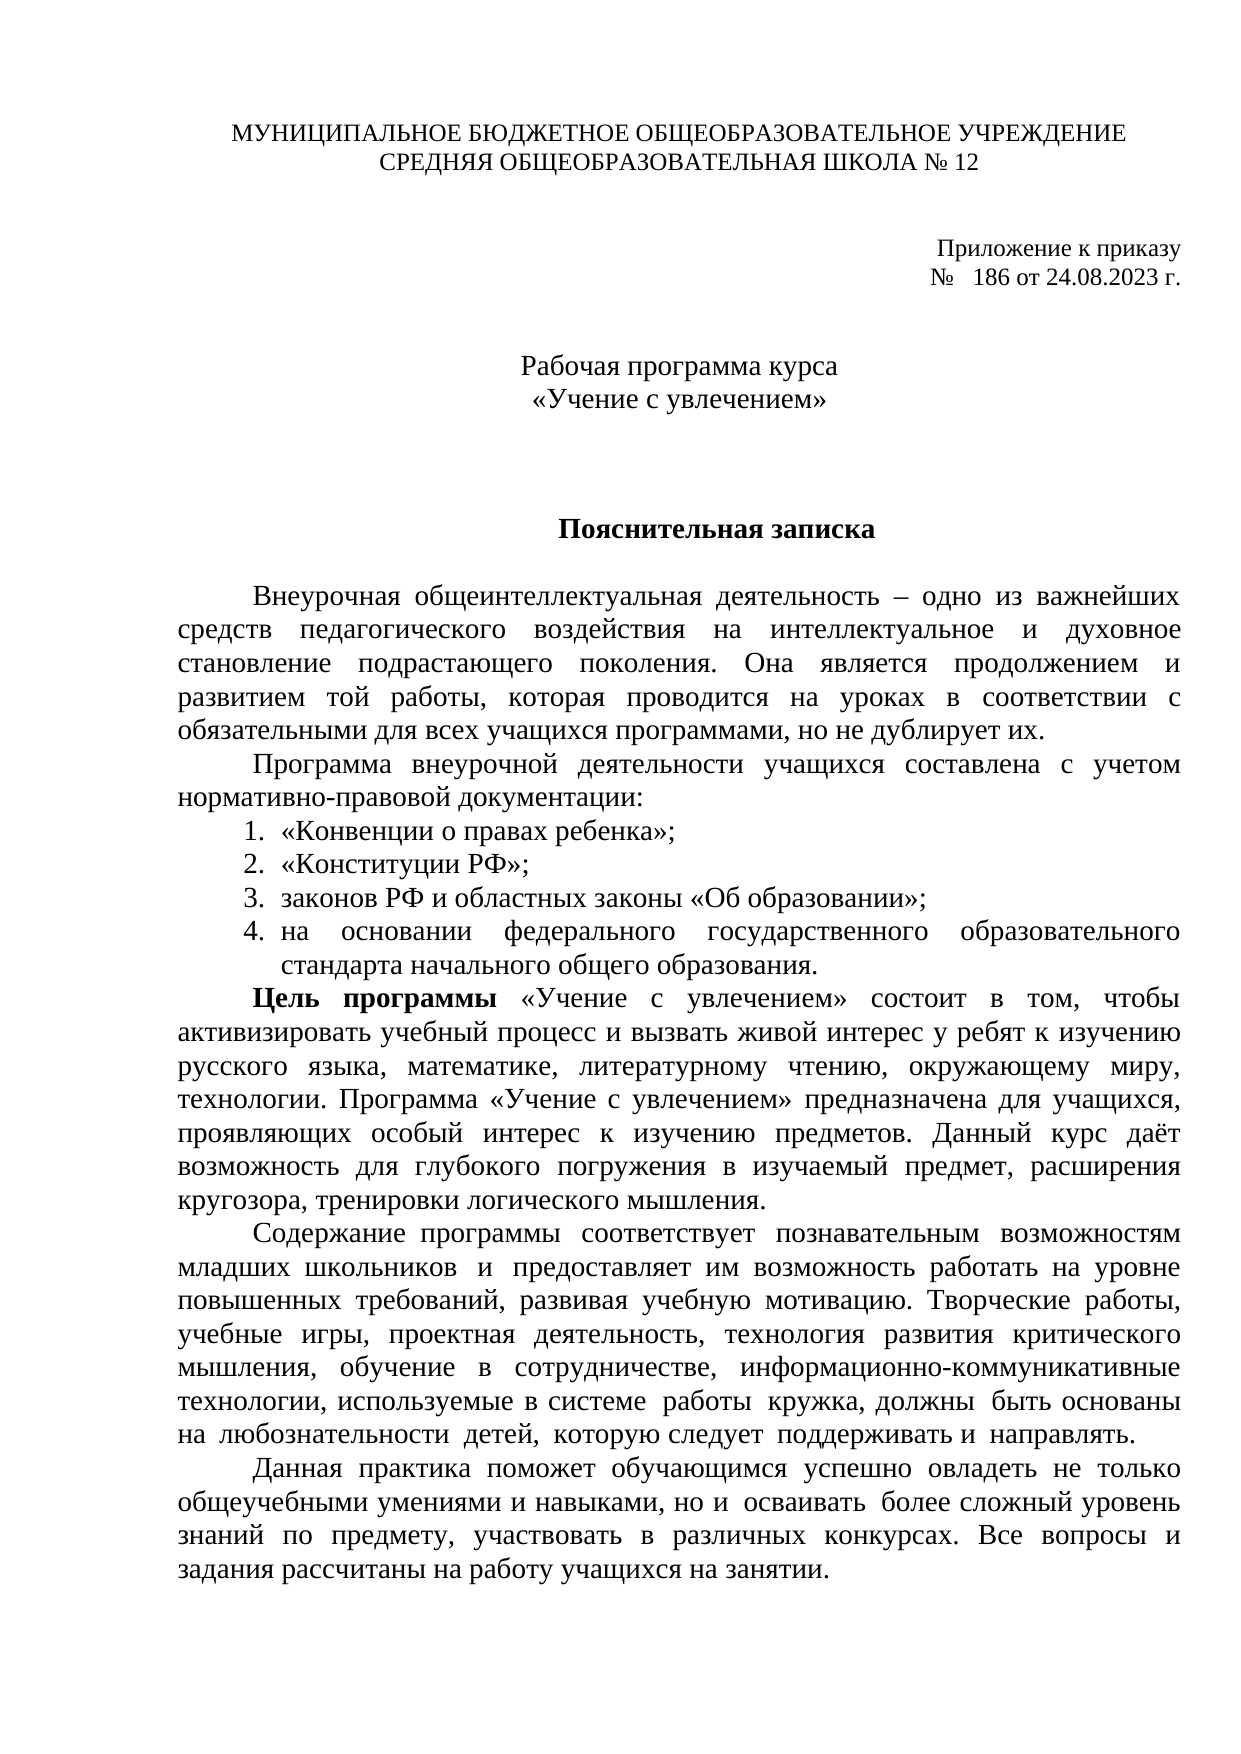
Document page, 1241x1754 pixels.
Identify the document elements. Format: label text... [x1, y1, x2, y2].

list Программа внеурочной деятельности учащихся составлена с учетом нормативно-правовой документации: [177, 746, 1181, 813]
text Приложение к приказу [177, 233, 1181, 262]
list Содержание программы соответствует познавательным возможностям младших школьников и предоставляет им возможность работать на уровне повышенных требований, развивая учебную мотивацию. Творческие работы, учебные игры, проектная деятельность, технология развития критического мышления, обучение в сотрудничестве, информационно-коммуникативные технологии, используемые в системе работы кружка, должны быть основаны на любознательности детей, которую следует поддерживать и направлять. [177, 1215, 1181, 1450]
list Пояснительная записка [177, 511, 1181, 544]
text «Учение с увлечением» [177, 382, 1181, 415]
list «Конвенции о правах ребенка»; [243, 813, 1181, 846]
text № 186 от 24.08.2023 г. [177, 262, 1181, 291]
list на основании федерального государственного образовательного стандарта начального общего образования. [243, 913, 1181, 981]
list Цель программы «Учение с увлечением» состоит в том, чтобы активизировать учебный процесс и вызвать живой интерес у ребят к изучению русского языка, математике, литературному чтению, окружающему миру, технологии. Программа «Учение с увлечением» предназначена для учащихся, проявляющих особый интерес к изучению предметов. Данный курс даёт возможность для глубокого погружения в изучаемый предмет, расширения кругозора, тренировки логического мышления. [177, 981, 1181, 1215]
list Внеурочная общеинтеллектуальная деятельность – одно из важнейших средств педагогического воздействия на интеллектуальное и духовное становление подрастающего поколения. Она является продолжением и развитием той работы, которая проводится на уроках в соответствии с обязательными для всех учащихся программами, но не дублирует их. [177, 578, 1181, 746]
list законов РФ и областных законы «Об образовании»; [243, 880, 1181, 913]
text Рабочая программа курса [177, 348, 1181, 382]
list Данная практика поможет обучающимся успешно овладеть не только общеучебными умениями и навыками, но и осваивать более сложный уровень знаний по предмету, участвовать в различных конкурсах. Все вопросы и задания рассчитаны на работу учащихся на занятии. [177, 1450, 1181, 1584]
list «Конституции РФ»; [243, 846, 1181, 880]
text МУНИЦИПАЛЬНОЕ БЮДЖЕТНОЕ ОБЩЕОБРАЗОВАТЕЛЬНОЕ УЧРЕЖДЕНИЕ СРЕДНЯЯ ОБЩЕОБРАЗОВАТЕЛЬНАЯ ШКОЛА № 12 [177, 118, 1181, 176]
